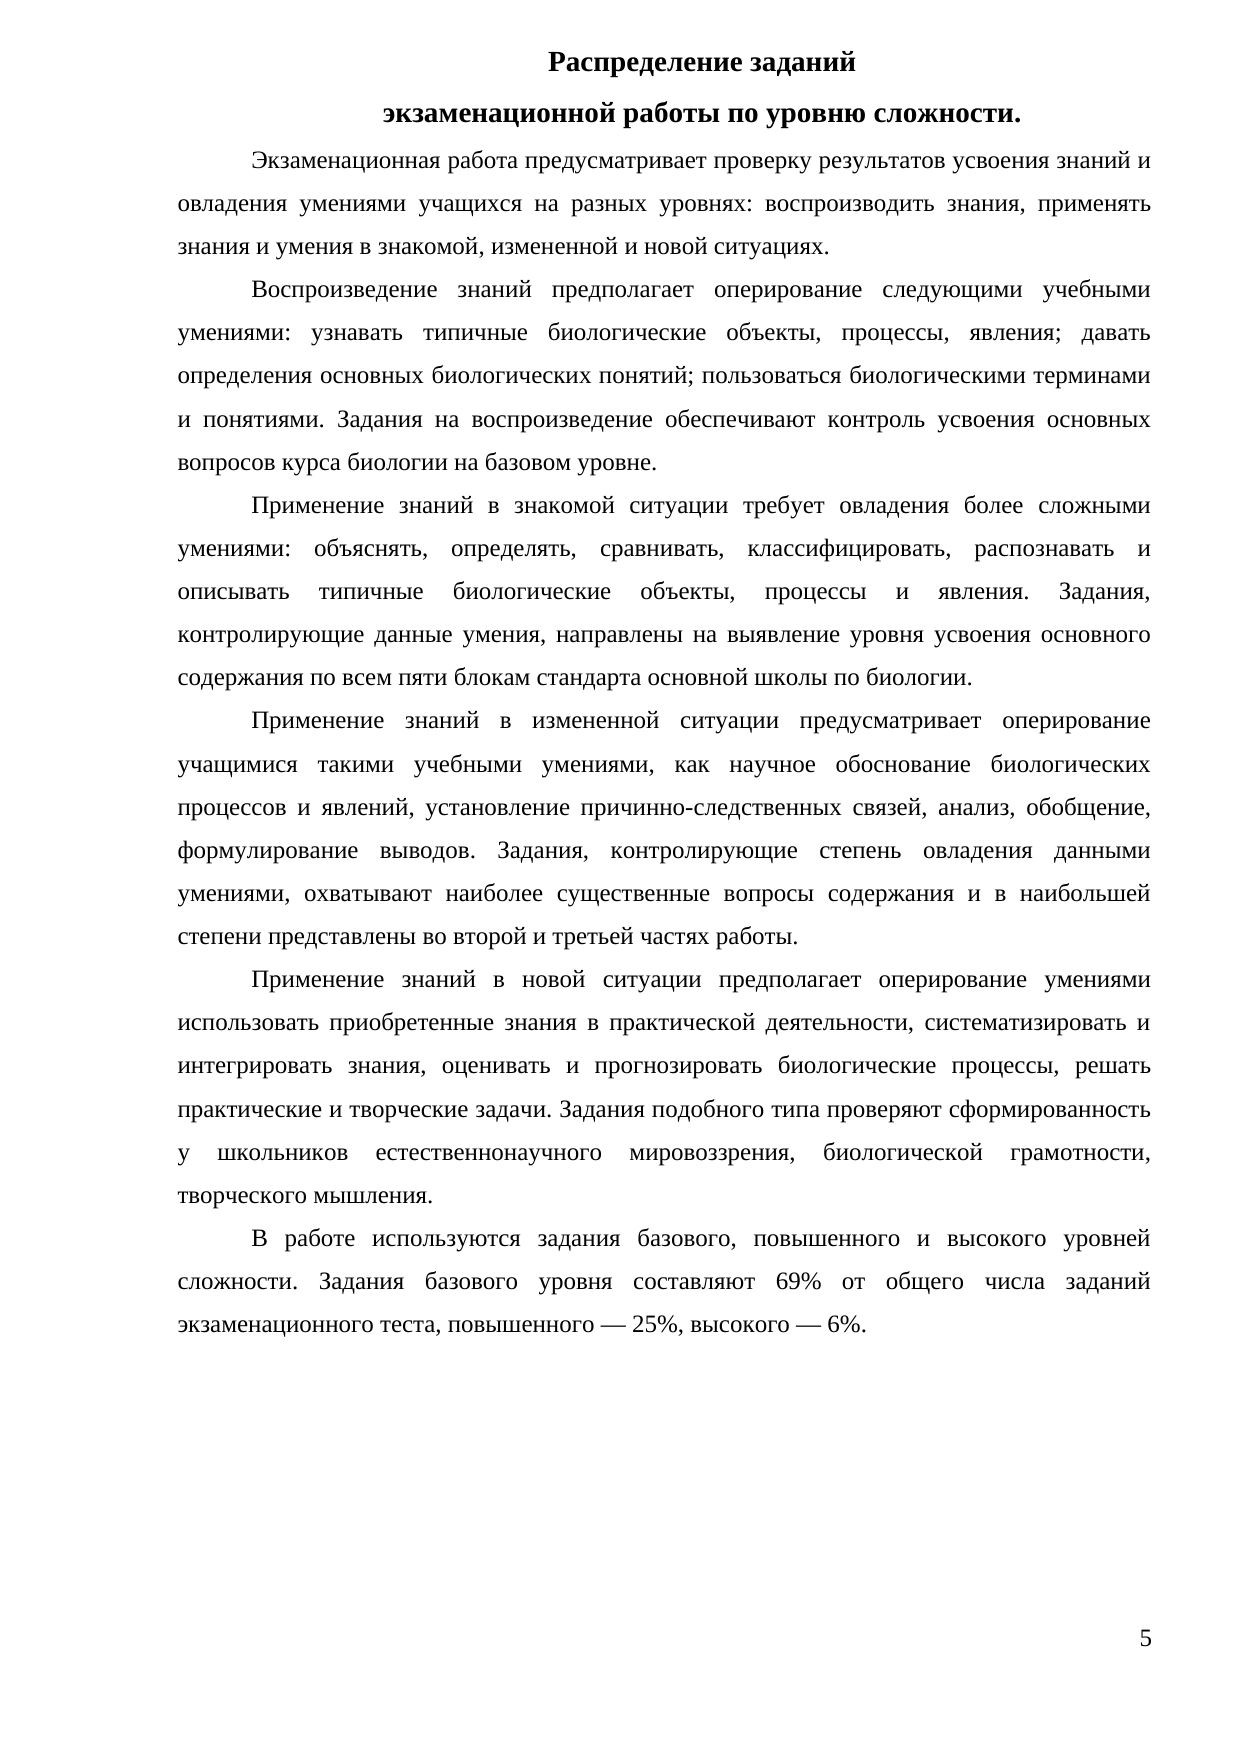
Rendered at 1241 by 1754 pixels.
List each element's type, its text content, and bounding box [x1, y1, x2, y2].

text Применение знаний в знакомой ситуации требует овладения более сложными умениями: объяснять, определять, сравнивать, классифицировать, распознавать и описывать типичные биологические объекты, процессы и явления. Задания, контролирующие данные умения, направлены на выявление уровня усвоения основного содержания по всем пяти блокам стандарта основной школы по биологии. [177, 490, 1152, 691]
text В работе используются задания базового, повышенного и высокого уровней сложности. Задания базового уровня составляют 69% от общего числа заданий экзаменационного теста, повышенного — 25%, высокого — 6%. [177, 1223, 1152, 1338]
text Воспроизведение знаний предполагает оперирование следующими учебными умениями: узнавать типичные биологические объекты, процессы, явления; давать определения основных биологических понятий; пользоваться биологическими терминами и понятиями. Задания на воспроизведение обеспечивают контроль усвоения основных вопросов курса биологии на базовом уровне. [177, 274, 1152, 476]
list экзаменационной работы по уровню сложности. [252, 95, 1152, 128]
text Экзаменационная работа предусматривает проверку результатов усвоения знаний и овладения умениями учащихся на разных уровнях: воспроизводить знания, применять знания и умения в знакомой, измененной и новой ситуациях. [177, 145, 1152, 260]
text Применение знаний в измененной ситуации предусматривает оперирование учащимися такими учебными умениями, как научное обоснование биологических процессов и явлений, установление причинно-следственных связей, анализ, обобщение, формулирование выводов. Задания, контролирующие степень овладения данными умениями, охватывают наиболее существенные вопросы содержания и в наибольшей степени представлены во второй и третьей частях работы. [177, 706, 1152, 950]
list Распределение заданий [252, 44, 1152, 78]
text Применение знаний в новой ситуации предполагает оперирование умениями использовать приобретенные знания в практической деятельности, систематизировать и интегрировать знания, оценивать и прогнозировать биологические процессы, решать практические и творческие задачи. Задания подобного типа проверяют сформированность у школьников естественнонаучного мировоззрения, биологической грамотности, творческого мышления. [177, 964, 1152, 1209]
